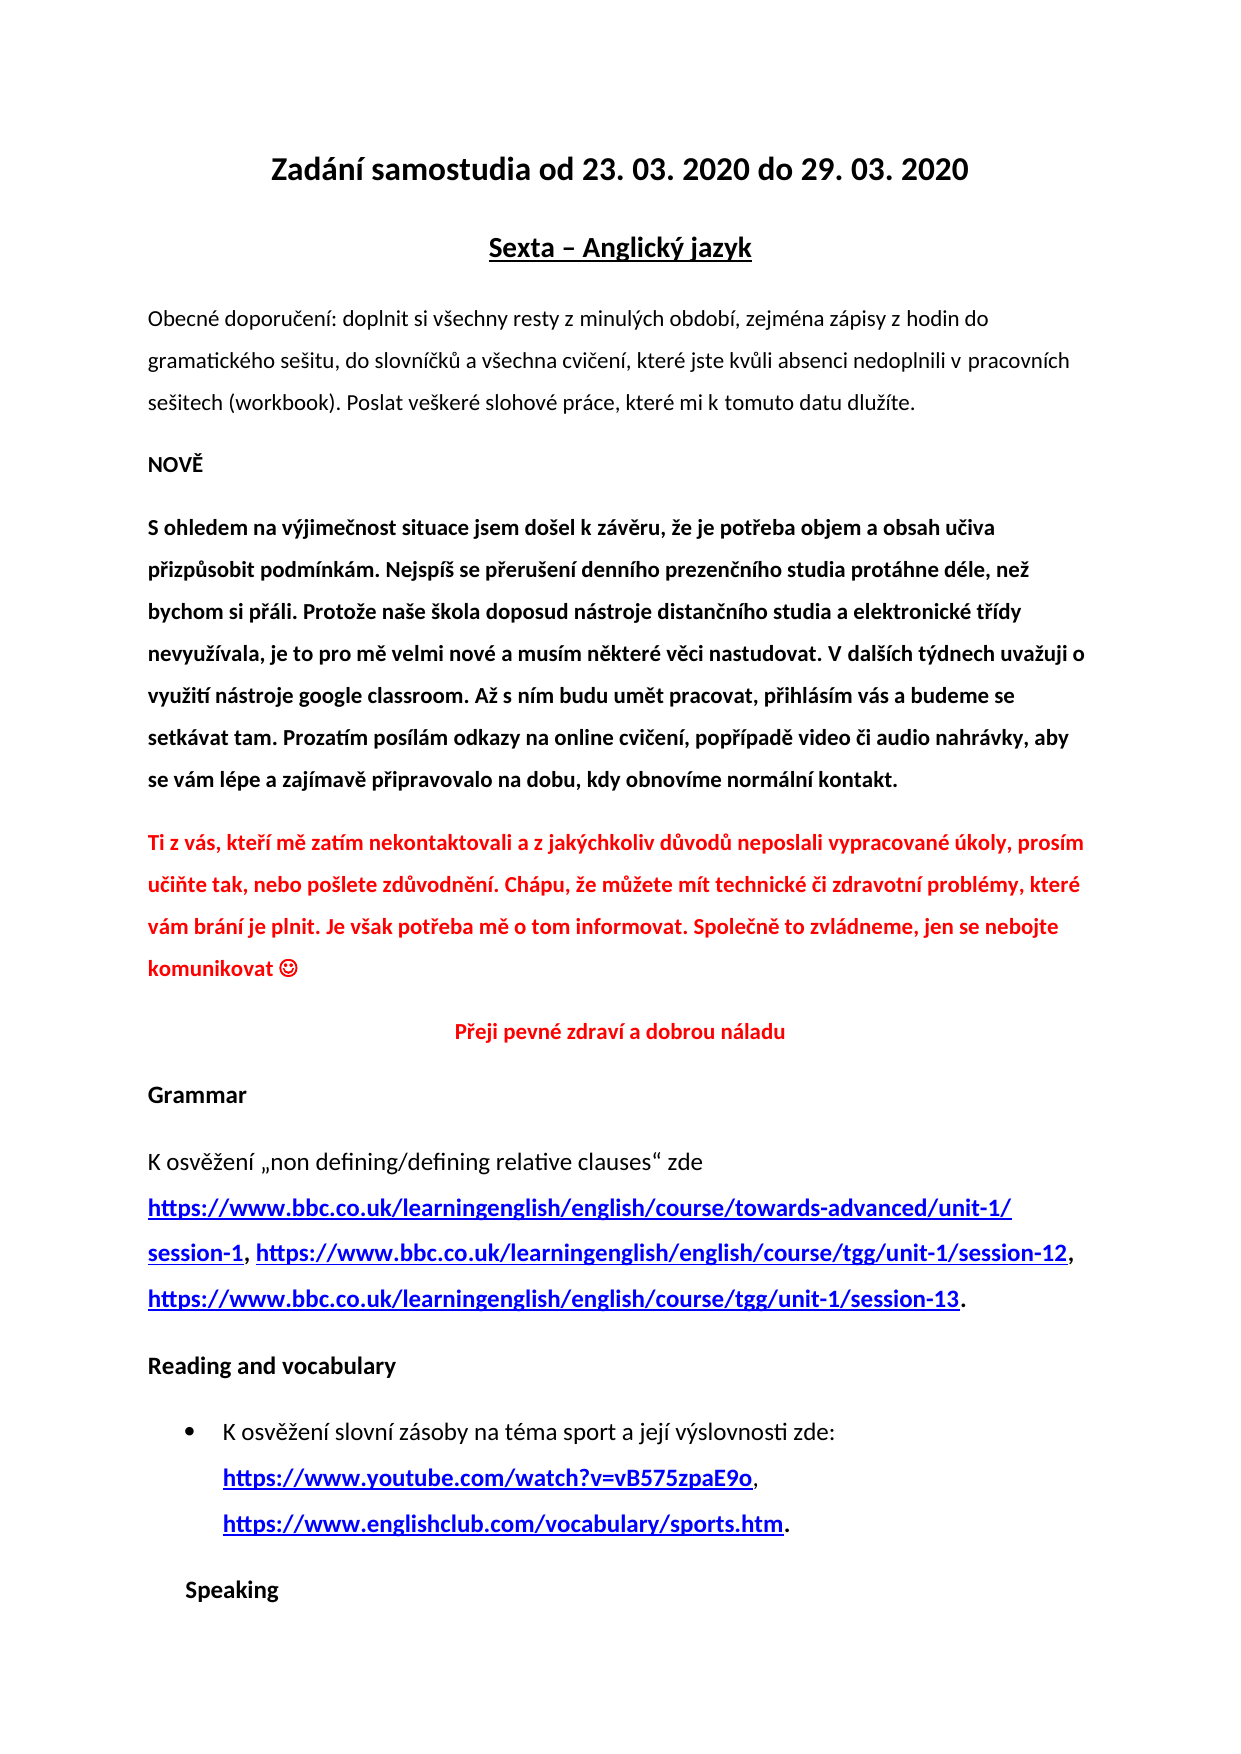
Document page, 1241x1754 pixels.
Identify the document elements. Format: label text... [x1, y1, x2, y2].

text K osvěžení „non defining/defining relative clauses“ zde https://www.bbc.co.uk/learningenglish/english/course/towards-advanced/unit-1/session-1, https://www.bbc.co.uk/learningenglish/english/course/tgg/unit-1/session-12, https://www.bbc.co.uk/learningenglish/english/course/tgg/unit-1/session-13. [148, 1146, 1093, 1314]
list K osvěžení slovní zásoby na téma sport a její výslovnosti zde: https://www.youtube.com/watch?v=vB575zpaE9o, https://www.englishclub.com/vocabulary/sports.htm. [185, 1416, 1093, 1538]
text S ohledem na výjimečnost situace jsem došel k závěru, že je potřeba objem a obsah učiva přizpůsobit podmínkám. Nejspíš se přerušení denního prezenčního studia protáhne déle, než bychom si přáli. Protože naše škola doposud nástroje distančního studia a elektronické třídy nevyužívala, je to pro mě velmi nové a musím některé věci nastudovat. V dalších týdnech uvažuji o využití nástroje google classroom. Až s ním budu umět pracovat, přihlásím vás a budeme se setkávat tam. Prozatím posílám odkazy na online cvičení, popřípadě video či audio nahrávky, aby se vám lépe a zajímavě připravovalo na dobu, kdy obnovíme normální kontakt. [148, 513, 1093, 793]
text Grammar [148, 1079, 1093, 1110]
text Ti z vás, kteří mě zatím nekontaktovali a z jakýchkoliv důvodů neposlali vypracované úkoly, prosím učiňte tak, nebo pošlete zdůvodnění. Chápu, že můžete mít technické či zdravotní problémy, které vám brání je plnit. Je však potřeba mě o tom informovat. Společně to zvládneme, jen se nebojte komunikovat [148, 828, 1093, 982]
text Speaking [185, 1574, 1093, 1605]
text Reading and vocabulary [148, 1350, 1093, 1380]
text Přeji pevné zdraví a dobrou náladu [148, 1017, 1093, 1045]
text NOVĚ [148, 451, 1093, 478]
text Sexta – Anglický jazyk [148, 229, 1093, 265]
text Obecné doporučení: doplnit si všechny resty z minulých období, zejména zápisy z hodin do gramatického sešitu, do slovníčků a všechna cvičení, které jste kvůli absenci nedoplnili v pracovních sešitech (workbook). Poslat veškeré slohové práce, které mi k tomuto datu dlužíte. [148, 304, 1093, 416]
text Zadání samostudia od 23. 03. 2020 do 29. 03. 2020 [148, 148, 1093, 188]
